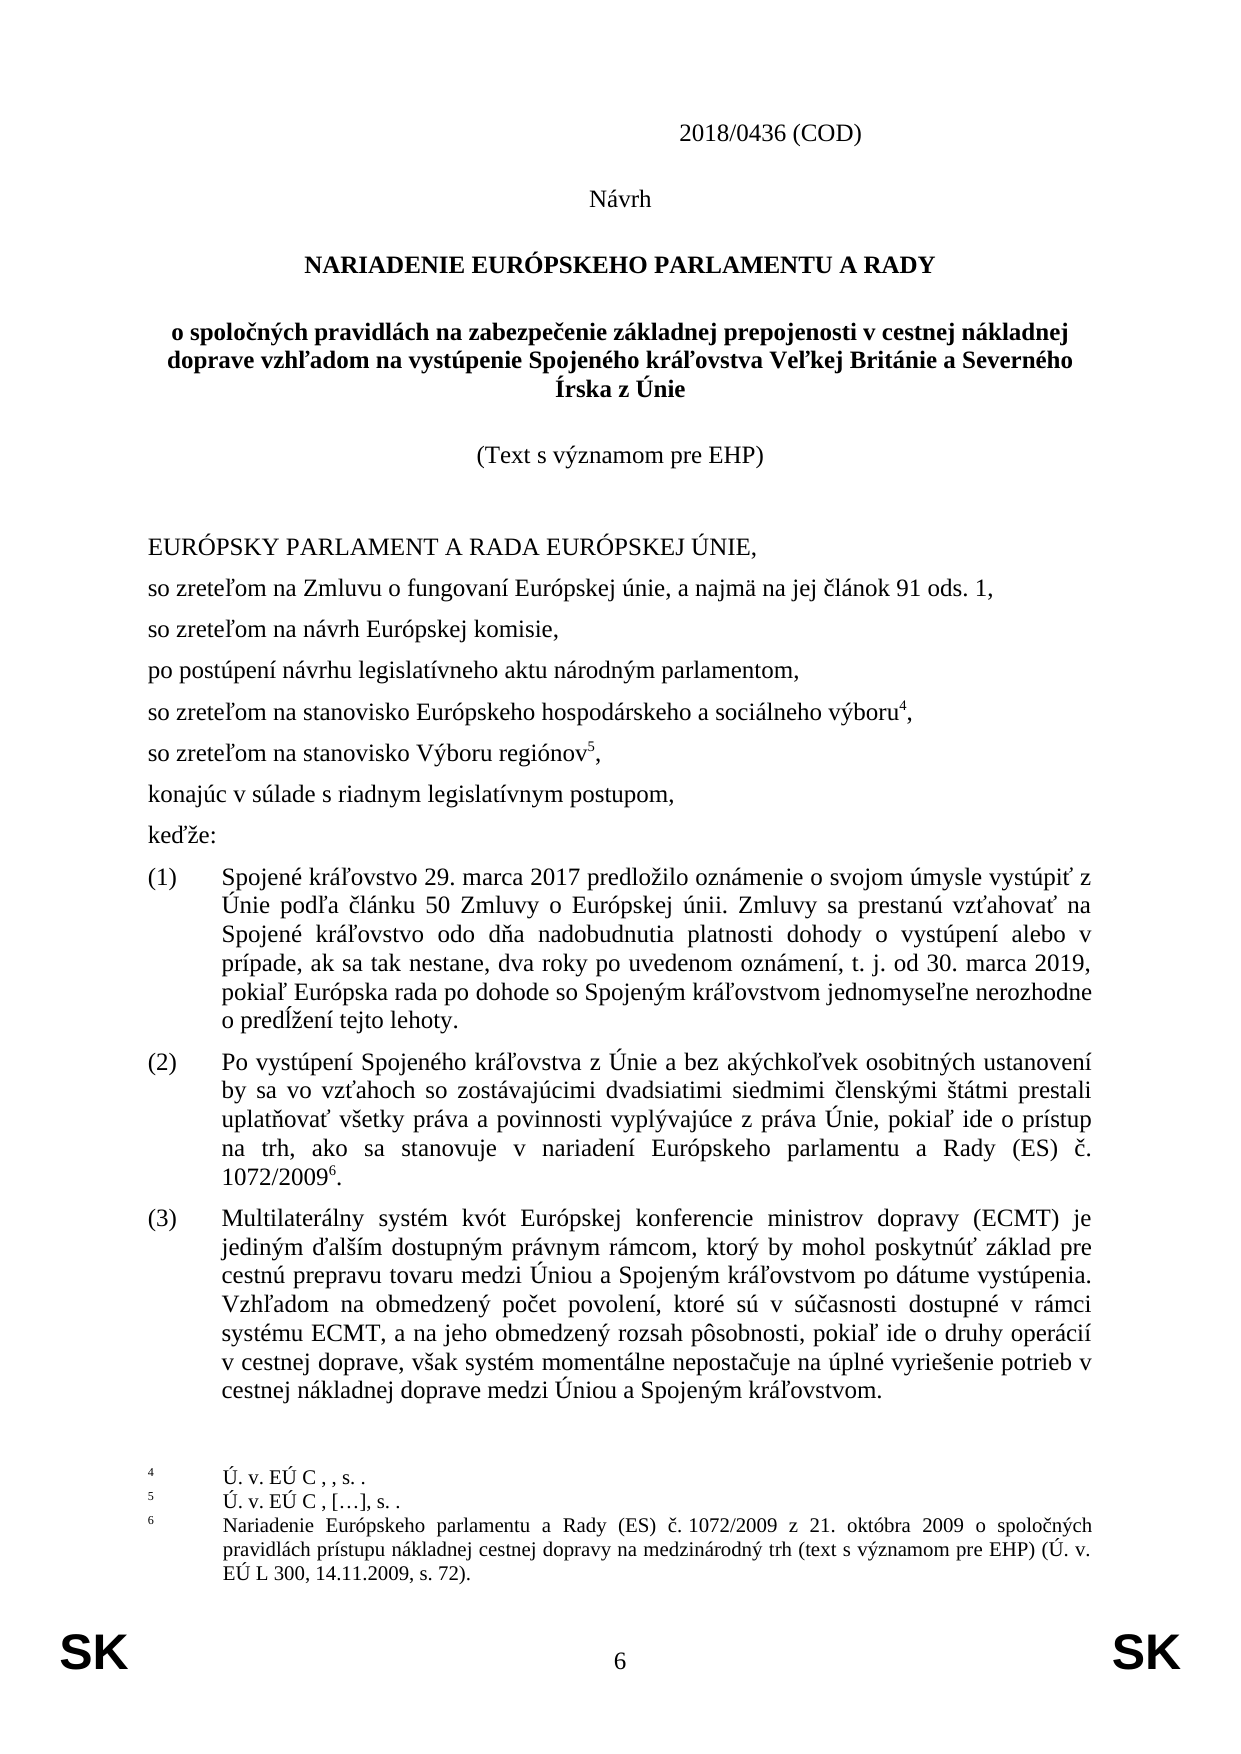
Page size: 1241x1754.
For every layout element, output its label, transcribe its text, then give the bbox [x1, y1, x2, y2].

text (3) Multilaterálny systém kvót Európskej konferencie ministrov dopravy (ECMT) je jediným ďalším dostupným právnym rámcom, ktorý by mohol poskytnúť základ pre cestnú prepravu tovaru medzi Úniou a Spojeným kráľovstvom po dátume vystúpenia. Vzhľadom na obmedzený počet povolení, ktoré sú v súčasnosti dostupné v rámci systému ECMT, a na jeho obmedzený rozsah pôsobnosti, pokiaľ ide o druhy operácií v cestnej doprave, však systém momentálne nepostačuje na úplné vyriešenie potrieb v cestnej nákladnej doprave medzi Úniou a Spojeným kráľovstvom. [148, 1203, 1093, 1404]
text konajúc v súlade s riadnym legislatívnym postupom, [148, 779, 1093, 808]
text (2) Po vystúpení Spojeného kráľovstva z Únie a bez akýchkoľvek osobitných ustanovení by sa vo vzťahoch so zostávajúcimi dvadsiatimi siedmimi členskými štátmi prestali uplatňovať všetky práva a povinnosti vyplývajúce z práva Únie, pokiaľ ide o prístup na trh, ako sa stanovuje v nariadení Európskeho parlamentu a Rady (ES) č. 1072/2009. [148, 1047, 1093, 1191]
text EURÓPSKY PARLAMENT A RADA EURÓPSKEJ ÚNIE, [148, 532, 1093, 561]
text keďže: [148, 821, 1093, 849]
text Návrh [148, 184, 1093, 213]
text NARIADENIE EURÓPSKEHO PARLAMENTU A RADY [148, 251, 1093, 279]
text (Text s významom pre EHP) [148, 441, 1093, 469]
text po postúpení návrhu legislatívneho aktu národným parlamentom, [148, 656, 1093, 684]
text so zreteľom na návrh Európskej komisie, [148, 614, 1093, 643]
text o spoločných pravidlách na zabezpečenie základnej prepojenosti v cestnej nákladnej doprave vzhľadom na vystúpenie Spojeného kráľovstva Veľkej Británie a Severného Írska z Únie [148, 317, 1093, 403]
text 2018/0436 (COD) [679, 118, 1093, 147]
text so zreteľom na Zmluvu o fungovaní Európskej únie, a najmä na jej článok 91 ods. 1, [148, 573, 1093, 602]
text so zreteľom na stanovisko Výboru regiónov, [148, 738, 1093, 767]
text (1) Spojené kráľovstvo 29. marca 2017 predložilo oznámenie o svojom úmysle vystúpiť z Únie podľa článku 50 Zmluvy o Európskej únii. Zmluvy sa prestanú vzťahovať na Spojené kráľovstvo odo dňa nadobudnutia platnosti dohody o vystúpení alebo v prípade, ak sa tak nestane, dva roky po uvedenom oznámení, t. j. od 30. marca 2019, pokiaľ Európska rada po dohode so Spojeným kráľovstvom jednomyseľne nerozhodne o predĺžení tejto lehoty. [148, 862, 1093, 1034]
text so zreteľom na stanovisko Európskeho hospodárskeho a sociálneho výboru, [148, 697, 1093, 726]
